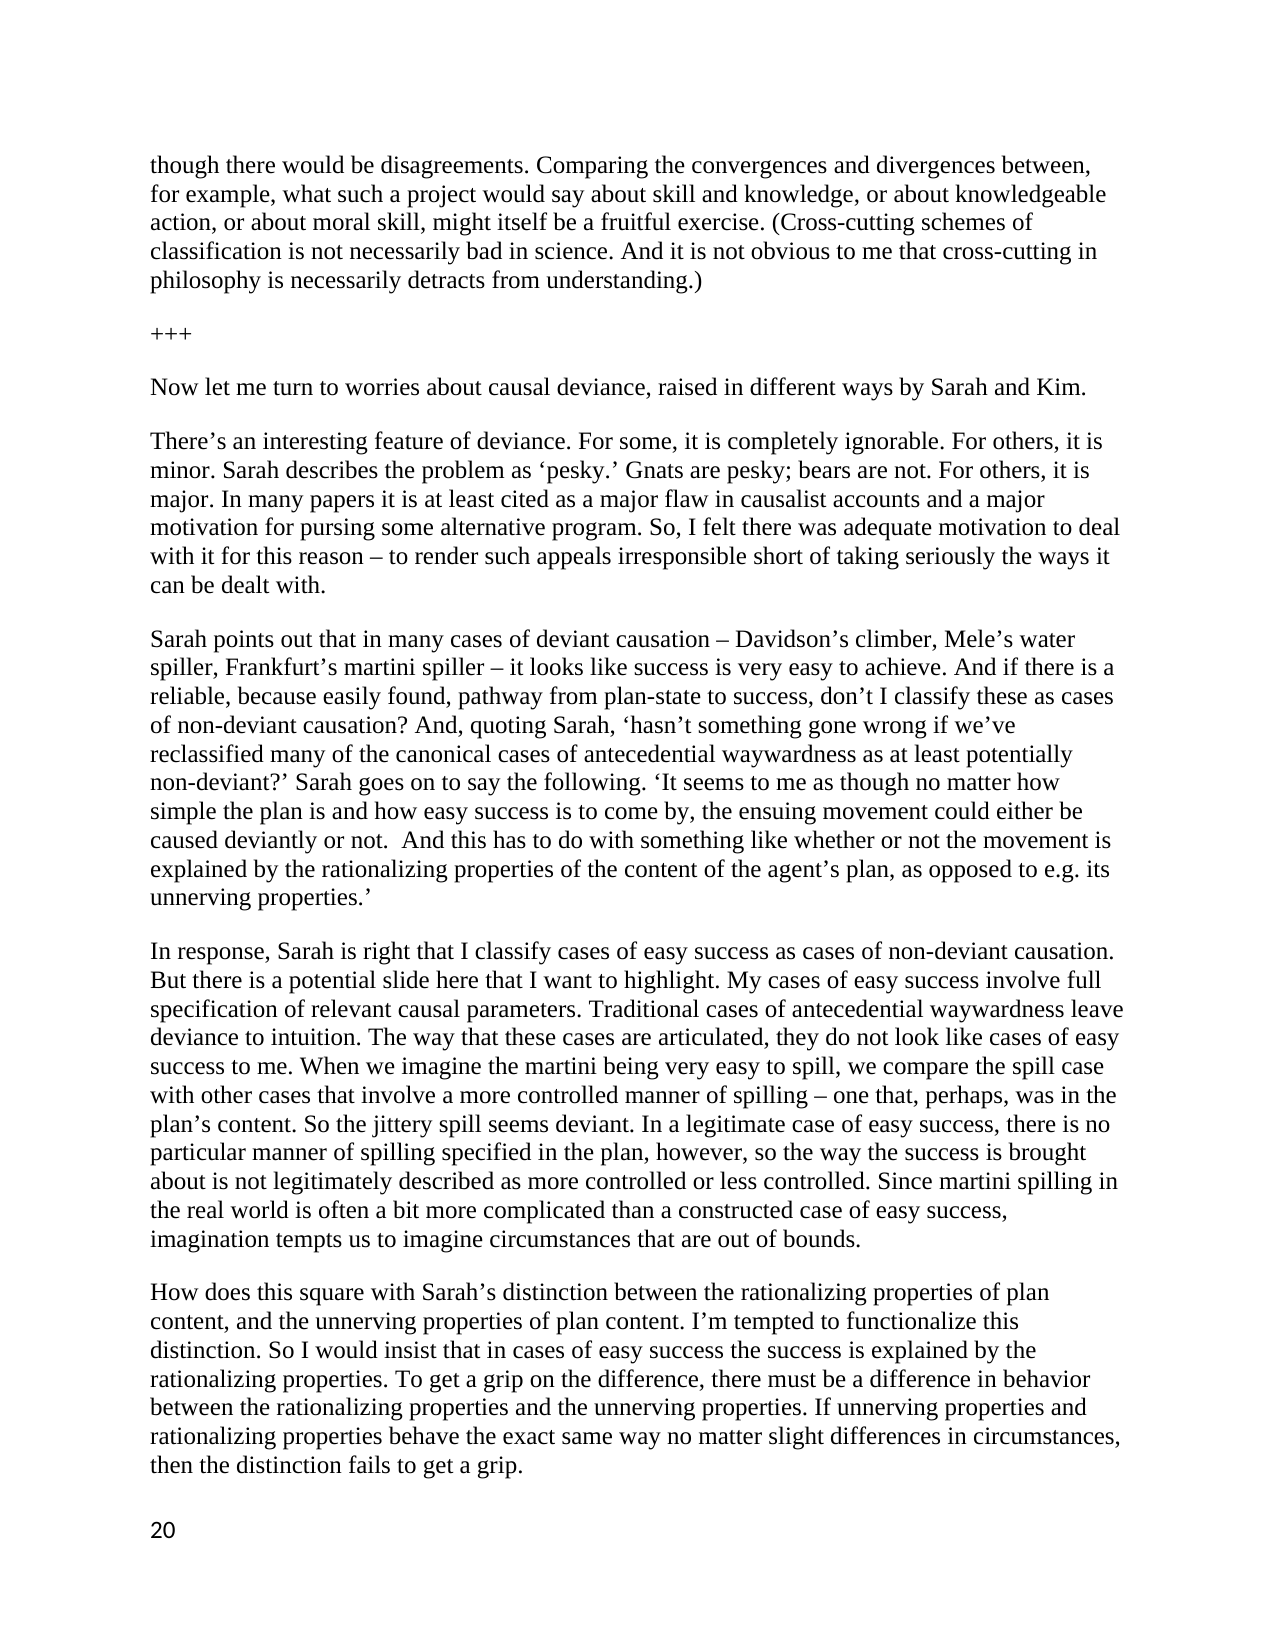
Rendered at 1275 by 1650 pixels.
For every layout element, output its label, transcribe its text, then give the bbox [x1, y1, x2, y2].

text How does this square with Sarah’s distinction between the rationalizing properties of plan content, and the unnerving properties of plan content. I’m tempted to functionalize this distinction. So I would insist that in cases of easy success the success is explained by the rationalizing properties. To get a grip on the difference, there must be a difference in behavior between the rationalizing properties and the unnerving properties. If unnerving properties and rationalizing properties behave the exact same way no matter slight differences in circumstances, then the distinction fails to get a grip. [150, 1277, 1125, 1479]
text Sarah points out that in many cases of deviant causation – Davidson’s climber, Mele’s water spiller, Frankfurt’s martini spiller – it looks like success is very easy to achieve. And if there is a reliable, because easily found, pathway from plan-state to success, don’t I classify these as cases of non-deviant causation? And, quoting Sarah, ‘hasn’t something gone wrong if we’ve reclassified many of the canonical cases of antecedential waywardness as at least potentially non-deviant?’ Sarah goes on to say the following. ‘It seems to me as though no matter how simple the plan is and how easy success is to come by, the ensuing movement could either be caused deviantly or not. And this has to do with something like whether or not the movement is explained by the rationalizing properties of the content of the agent’s plan, as opposed to e.g. its unnerving properties.’ [150, 624, 1125, 911]
text +++ [150, 319, 1125, 347]
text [150, 150, 1125, 294]
text In response, Sarah is right that I classify cases of easy success as cases of non-deviant causation. But there is a potential slide here that I want to highlight. My cases of easy success involve full specification of relevant causal parameters. Traditional cases of antecedential waywardness leave deviance to intuition. The way that these cases are articulated, they do not look like cases of easy success to me. When we imagine the martini being very easy to spill, we compare the spill case with other cases that involve a more controlled manner of spilling – one that, perhaps, was in the plan’s content. So the jittery spill seems deviant. In a legitimate case of easy success, there is no particular manner of spilling specified in the plan, however, so the way the success is brought about is not legitimately described as more controlled or less controlled. Since martini spilling in the real world is often a bit more complicated than a constructed case of easy success, imagination tempts us to imagine circumstances that are out of bounds. [150, 936, 1125, 1252]
text Now let me turn to worries about causal deviance, raised in different ways by Sarah and Kim. [150, 372, 1125, 401]
text There’s an interesting feature of deviance. For some, it is completely ignorable. For others, it is minor. Sarah describes the problem as ‘pesky.’ Gnats are pesky; bears are not. For others, it is major. In many papers it is at least cited as a major flaw in causalist accounts and a major motivation for pursing some alternative program. So, I felt there was adequate motivation to deal with it for this reason – to render such appeals irresponsible short of taking seriously the ways it can be dealt with. [150, 426, 1125, 599]
